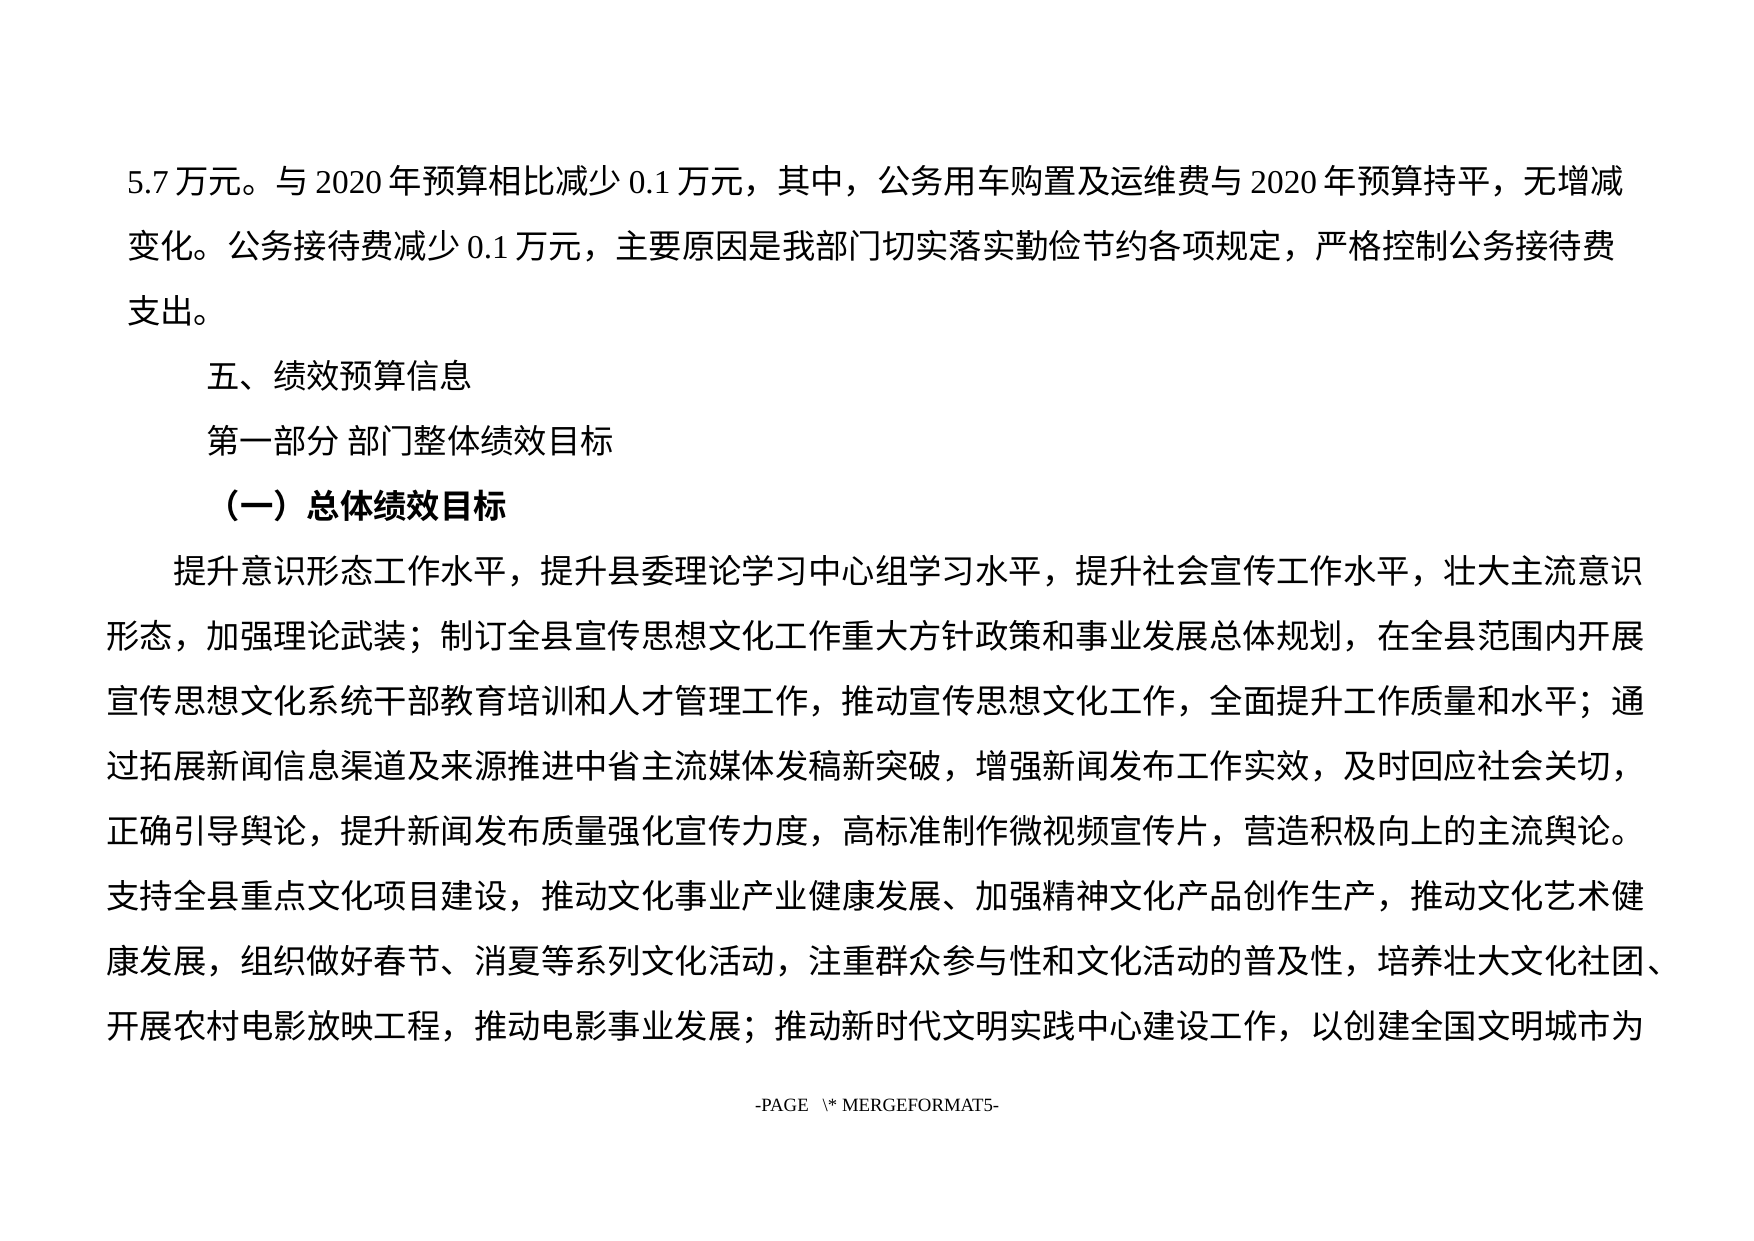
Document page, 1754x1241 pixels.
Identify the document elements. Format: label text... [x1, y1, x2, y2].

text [106, 536, 1648, 1056]
text 第一部分 部门整体绩效目标 [106, 406, 1648, 471]
text 五、绩效预算信息 [106, 341, 1648, 406]
text （一）总体绩效目标 [106, 471, 1648, 536]
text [127, 146, 1648, 341]
